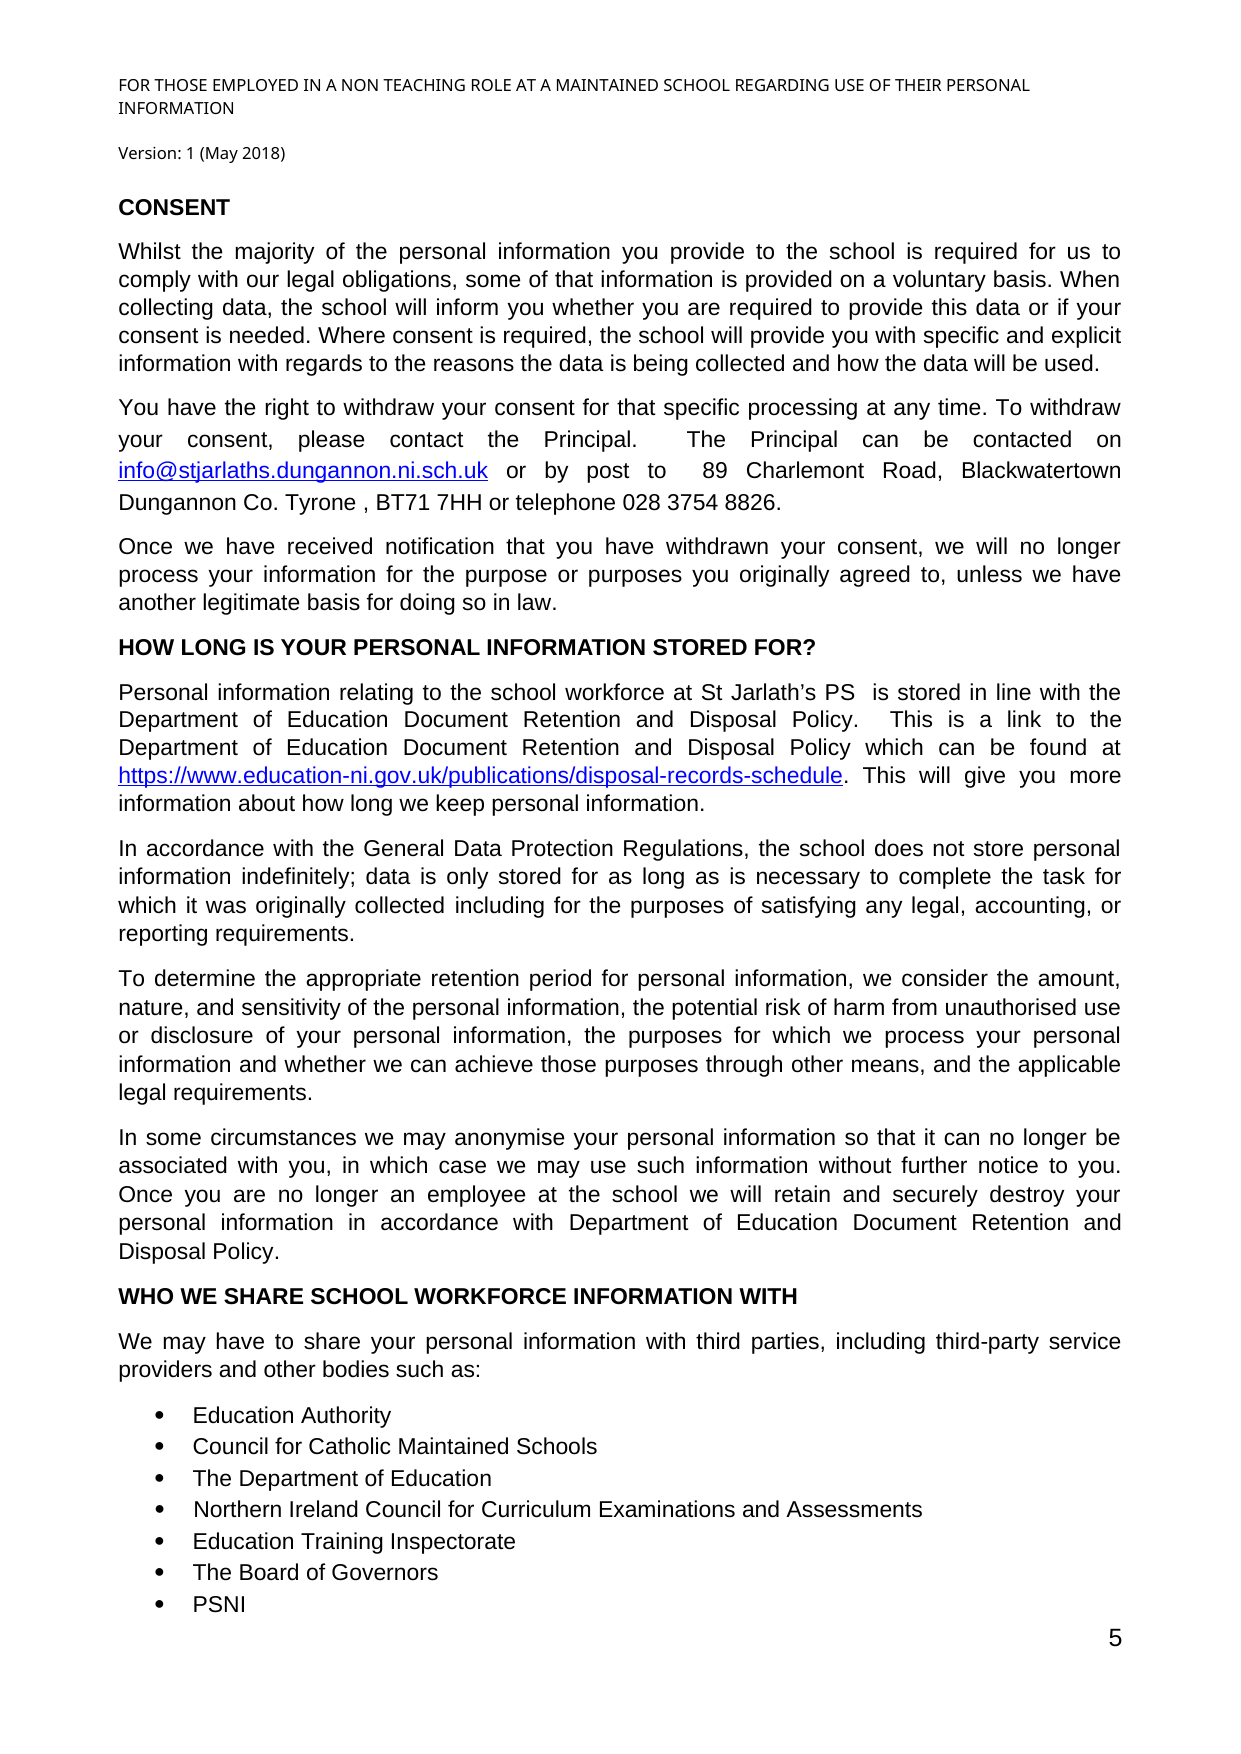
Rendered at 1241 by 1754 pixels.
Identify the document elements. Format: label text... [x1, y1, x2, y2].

list Education Training Inspectorate [155, 1528, 1122, 1554]
list The Department of Education [155, 1465, 1122, 1491]
list Education Authority [155, 1402, 1122, 1428]
text Once we have received notification that you have withdrawn your consent, we will no longer process your information for the purpose or purposes you originally agreed to, unless we have another legitimate basis for doing so in law. [118, 533, 1122, 615]
list PSNI [155, 1591, 1122, 1617]
text Whilst the majority of the personal information you provide to the school is required for us to comply with our legal obligations, some of that information is provided on a voluntary basis. When collecting data, the school will inform you whether you are required to provide this data or if your consent is needed. Where consent is required, the school will provide you with specific and explicit information with regards to the reasons the data is being collected and how the data will be used. [118, 238, 1122, 376]
list Council for Catholic Maintained Schools [155, 1433, 1122, 1459]
subtitle HOW LONG IS YOUR PERSONAL INFORMATION STORED FOR? [118, 633, 1122, 660]
list The Board of Governors [155, 1559, 1122, 1586]
text To determine the appropriate retention period for personal information, we consider the amount, nature, and sensitivity of the personal information, the potential risk of harm from unauthorised use or disclosure of your personal information, the purposes for which we process your personal information and whether we can achieve those purposes through other means, and the applicable legal requirements. [118, 965, 1122, 1105]
text You have the right to withdraw your consent for that specific processing at any time. To withdraw your consent, please contact the Principal. The Principal can be contacted on info@stjarlaths.dungannon.ni.sch.uk or by post to 89 Charlemont Road, Blackwatertown Dungannon Co. Tyrone , BT71 7HH or telephone 028 3754 8826. [118, 394, 1122, 515]
text CONSENT [118, 193, 1122, 220]
subtitle WHO WE SHARE SCHOOL WORKFORCE INFORMATION WITH [118, 1283, 1122, 1309]
text In some circumstances we may anonymise your personal information so that it can no longer be associated with you, in which case we may use such information without further notice to you. Once you are no longer an employee at the school we will retain and securely destroy your personal information in accordance with Department of Education Document Retention and Disposal Policy. [118, 1124, 1122, 1264]
text In accordance with the General Data Protection Regulations, the school does not store personal information indefinitely; data is only stored for as long as is necessary to complete the task for which it was originally collected including for the purposes of satisfying any legal, accounting, or reporting requirements. [118, 835, 1122, 946]
text Personal information relating to the school workforce at St Jarlath’s PS is stored in line with the Department of Education Document Retention and Disposal Policy. This is a link to the Department of Education Document Retention and Disposal Policy which can be found at https://www.education-ni.gov.uk/publications/disposal-records-schedule. This will give you more information about how long we keep personal information. [118, 678, 1122, 817]
text We may have to share your personal information with third parties, including third-party service providers and other bodies such as: [118, 1328, 1122, 1383]
list Northern Ireland Council for Curriculum Examinations and Assessments [156, 1496, 1122, 1523]
